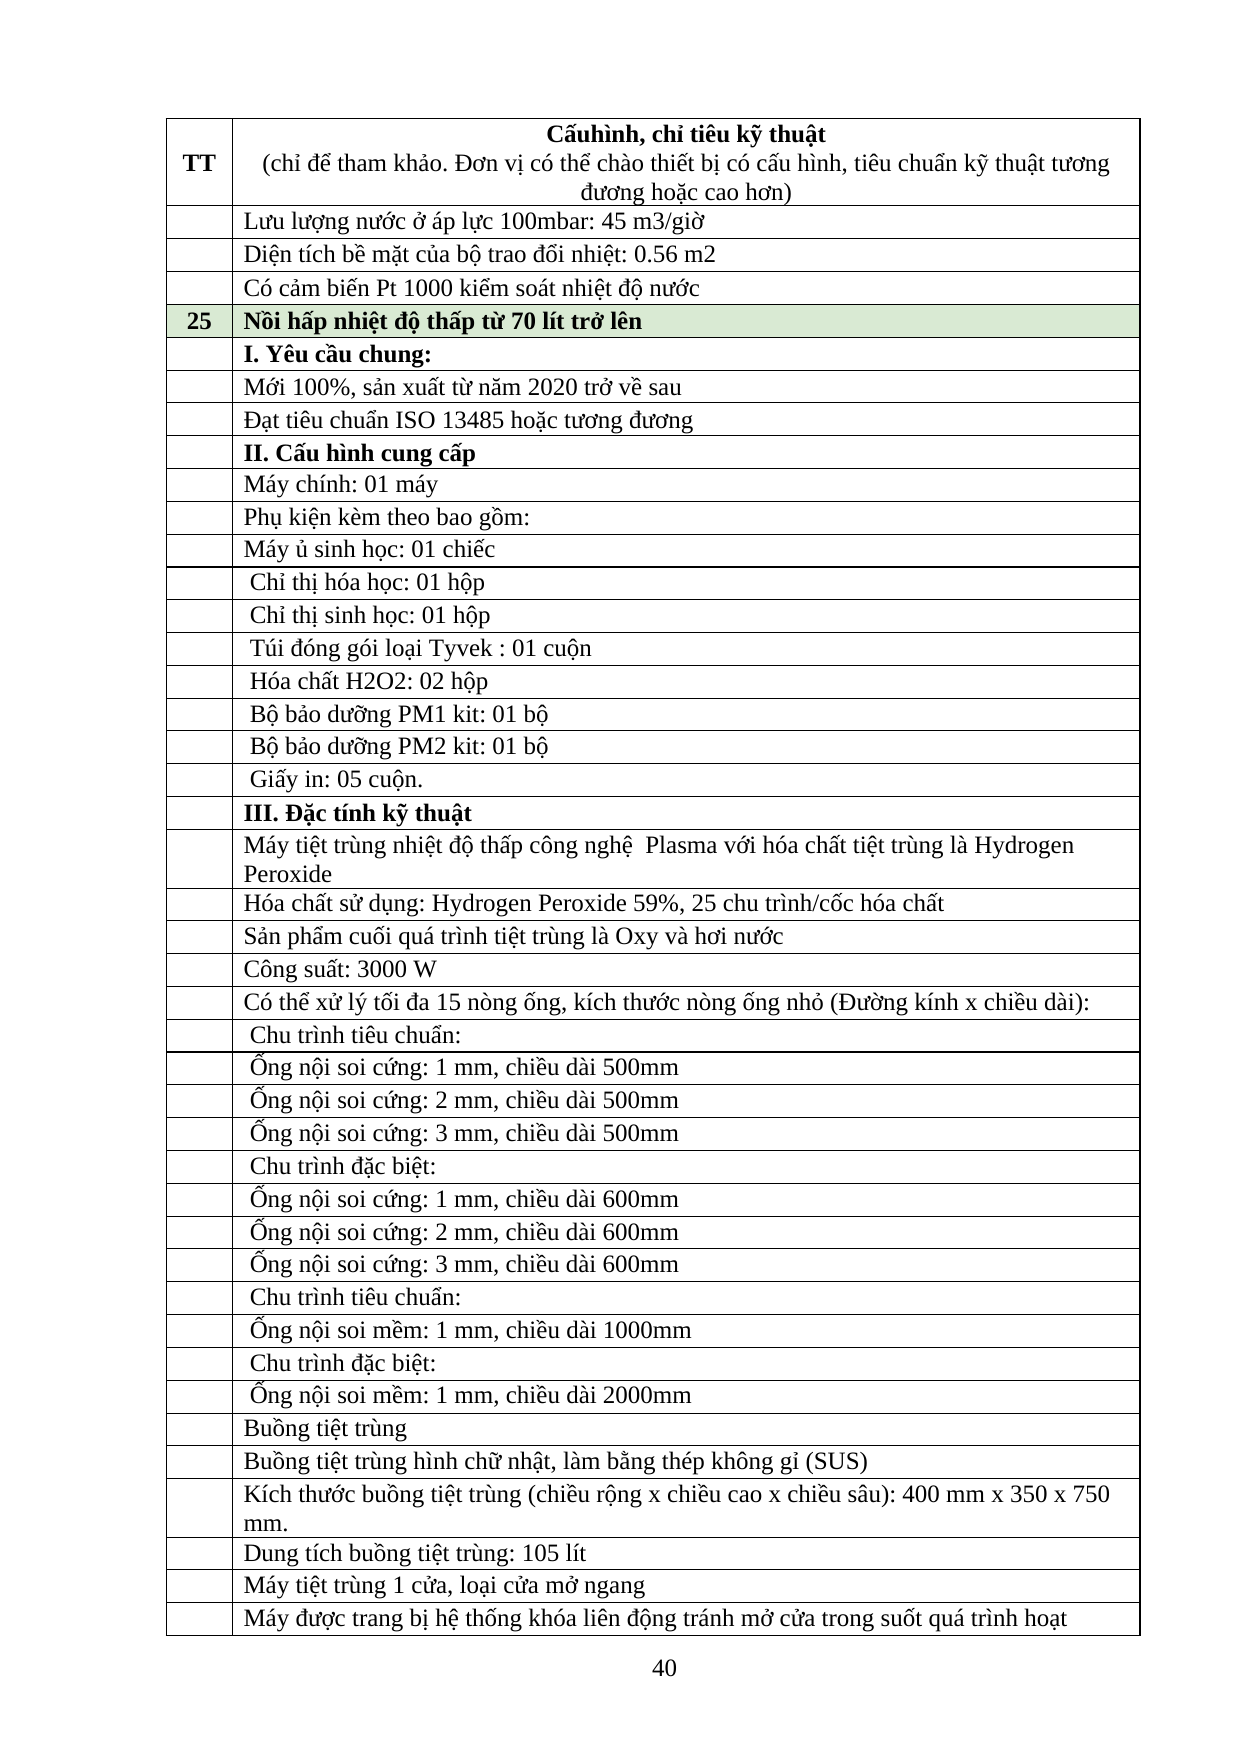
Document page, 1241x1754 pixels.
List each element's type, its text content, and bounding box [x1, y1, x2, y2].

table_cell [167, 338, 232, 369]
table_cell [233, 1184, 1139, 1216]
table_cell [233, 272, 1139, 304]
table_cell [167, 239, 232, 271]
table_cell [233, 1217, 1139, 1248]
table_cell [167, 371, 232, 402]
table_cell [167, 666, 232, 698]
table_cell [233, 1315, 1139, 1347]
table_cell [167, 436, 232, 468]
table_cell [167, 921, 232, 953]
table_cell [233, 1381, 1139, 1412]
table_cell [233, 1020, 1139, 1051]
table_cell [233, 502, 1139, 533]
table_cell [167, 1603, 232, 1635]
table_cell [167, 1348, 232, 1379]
table_header TT [167, 119, 232, 205]
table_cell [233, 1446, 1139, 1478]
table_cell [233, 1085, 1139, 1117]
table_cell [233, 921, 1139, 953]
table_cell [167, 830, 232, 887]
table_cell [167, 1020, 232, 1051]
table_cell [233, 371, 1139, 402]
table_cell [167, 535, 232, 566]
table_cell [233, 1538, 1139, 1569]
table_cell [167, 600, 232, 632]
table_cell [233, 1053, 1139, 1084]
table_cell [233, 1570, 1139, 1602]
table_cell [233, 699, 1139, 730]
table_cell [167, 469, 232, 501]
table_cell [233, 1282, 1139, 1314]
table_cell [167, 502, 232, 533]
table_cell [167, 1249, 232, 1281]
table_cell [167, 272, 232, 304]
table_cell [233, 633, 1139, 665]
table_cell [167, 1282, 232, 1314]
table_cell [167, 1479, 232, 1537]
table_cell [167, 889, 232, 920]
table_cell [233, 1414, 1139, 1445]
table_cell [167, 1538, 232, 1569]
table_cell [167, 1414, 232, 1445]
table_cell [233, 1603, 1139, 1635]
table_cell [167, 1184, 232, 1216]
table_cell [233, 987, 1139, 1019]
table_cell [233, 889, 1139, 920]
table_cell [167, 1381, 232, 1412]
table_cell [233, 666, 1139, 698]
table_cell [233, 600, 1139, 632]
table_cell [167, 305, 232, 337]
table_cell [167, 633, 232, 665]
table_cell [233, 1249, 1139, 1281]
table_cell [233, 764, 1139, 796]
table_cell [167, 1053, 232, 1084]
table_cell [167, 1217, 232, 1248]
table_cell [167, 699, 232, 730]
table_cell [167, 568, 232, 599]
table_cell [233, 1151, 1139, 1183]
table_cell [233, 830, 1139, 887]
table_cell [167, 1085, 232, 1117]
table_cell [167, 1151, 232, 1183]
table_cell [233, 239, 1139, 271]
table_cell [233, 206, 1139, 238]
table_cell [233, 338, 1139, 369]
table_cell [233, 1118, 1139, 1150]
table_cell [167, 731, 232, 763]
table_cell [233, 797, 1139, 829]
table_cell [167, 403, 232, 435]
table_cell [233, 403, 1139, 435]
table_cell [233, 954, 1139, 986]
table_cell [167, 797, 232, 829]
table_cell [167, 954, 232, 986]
table_header Cấuhình, chỉ tiêu kỹ thuật (chỉ để tham khảo. Đơn vị có thể chào thiết bị có cấu hình, tiêu chuẩn kỹ thuật tương đương hoặc cao hơn) [233, 119, 1139, 205]
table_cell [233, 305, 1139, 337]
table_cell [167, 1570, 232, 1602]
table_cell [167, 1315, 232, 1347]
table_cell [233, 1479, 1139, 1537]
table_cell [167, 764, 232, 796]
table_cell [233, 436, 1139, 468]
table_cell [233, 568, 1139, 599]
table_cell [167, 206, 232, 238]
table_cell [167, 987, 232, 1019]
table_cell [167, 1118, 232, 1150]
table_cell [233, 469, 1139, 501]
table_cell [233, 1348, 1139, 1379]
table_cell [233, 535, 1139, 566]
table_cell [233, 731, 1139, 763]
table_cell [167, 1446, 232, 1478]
